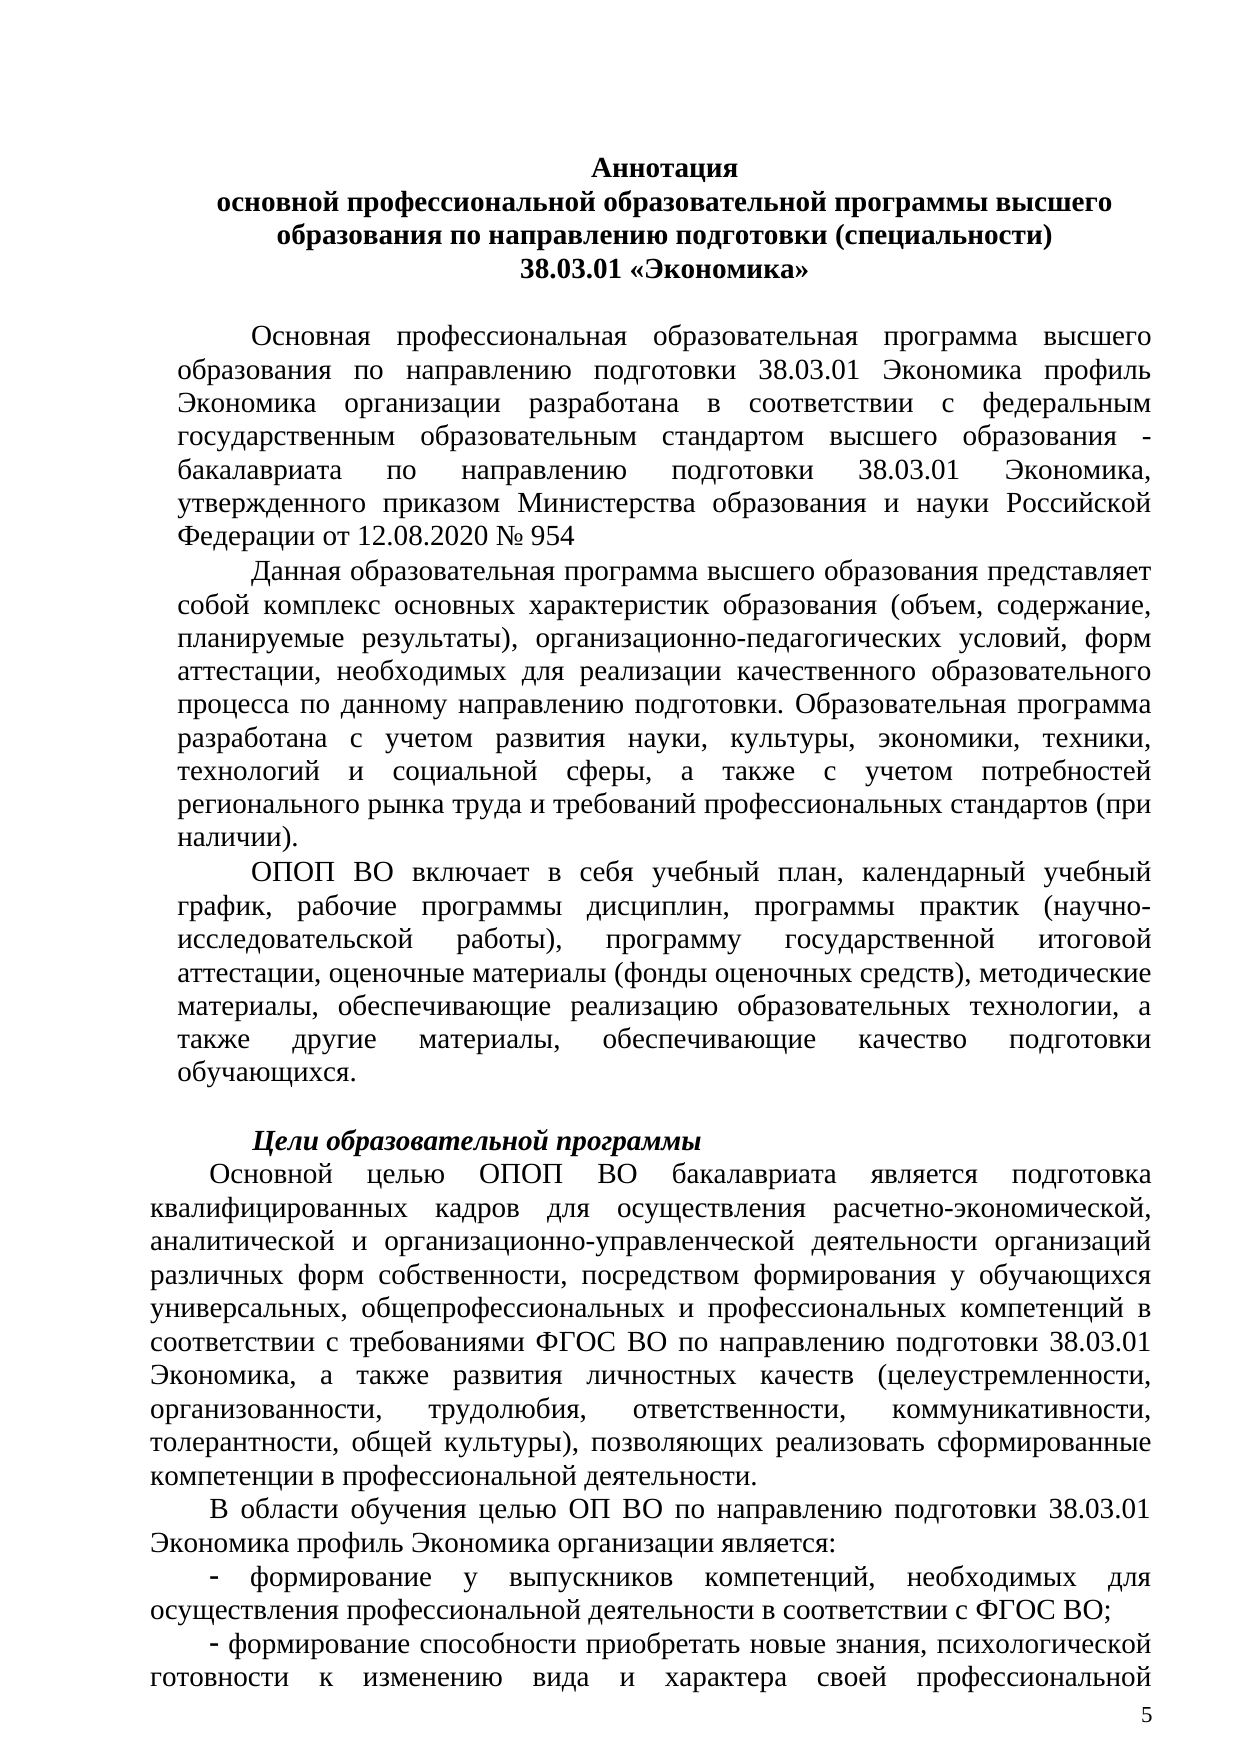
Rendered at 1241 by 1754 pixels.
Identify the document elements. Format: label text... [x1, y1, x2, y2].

text ОПОП ВО включает в себя учебный план, календарный учебный график, рабочие программы дисциплин, программы практик (научно-исследовательской работы), программу государственной итоговой аттестации, оценочные материалы (фонды оценочных средств), методические материалы, обеспечивающие реализацию образовательных технологии, а также другие материалы, обеспечивающие качество подготовки обучающихся. [177, 855, 1152, 1088]
text Цели образовательной программы [252, 1123, 1152, 1156]
text Данная образовательная программа высшего образования представляет собой комплекс основных характеристик образования (объем, содержание, планируемые результаты), организационно-педагогических условий, форм аттестации, необходимых для реализации качественного образовательного процесса по данному направлению подготовки. Образовательная программа разработана с учетом развития науки, культуры, экономики, техники, технологий и социальной сферы, а также с учетом потребностей регионального рынка труда и требований профессиональных стандартов (при наличии). [177, 554, 1152, 853]
text основной профессиональной образовательной программы высшего [150, 184, 1179, 217]
text Основной целью ОПОП ВО бакалавриата является подготовка квалифицированных кадров для осуществления расчетно-экономической, аналитической и организационно-управленческой деятельности организаций различных форм собственности, посредством формирования у обучающихся универсальных, общепрофессиональных и профессиональных компетенций в соответствии с требованиями ФГОС ВО по направлению подготовки 38.03.01 Экономика, а также развития личностных качеств (целеустремленности, организованности, трудолюбия, ответственности, коммуникативности, толерантности, общей культуры), позволяющих реализовать сформированные компетенции в профессиональной деятельности. [150, 1156, 1152, 1492]
text Основная профессиональная образовательная программа высшего образования по направлению подготовки 38.03.01 Экономика профиль Экономика организации разработана в соответствии с федеральным государственным образовательным стандартом высшего образования - бакалавриата по направлению подготовки 38.03.01 Экономика, утвержденного приказом Министерства образования и науки Российской Федерации от 12.08.2020 № 954 [177, 319, 1152, 552]
text Аннотация [150, 150, 1179, 183]
text 38.03.01 «Экономика» [150, 251, 1179, 284]
text В области обучения целью ОП ВО по направлению подготовки 38.03.01 Экономика профиль Экономика организации является: [150, 1492, 1152, 1559]
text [150, 1626, 1152, 1693]
text образования по направлению подготовки (специальности) [150, 217, 1179, 251]
text формирование у выпускников компетенций, необходимых для осуществления профессиональной деятельности в соответствии с ФГОС ВО; [150, 1559, 1152, 1626]
